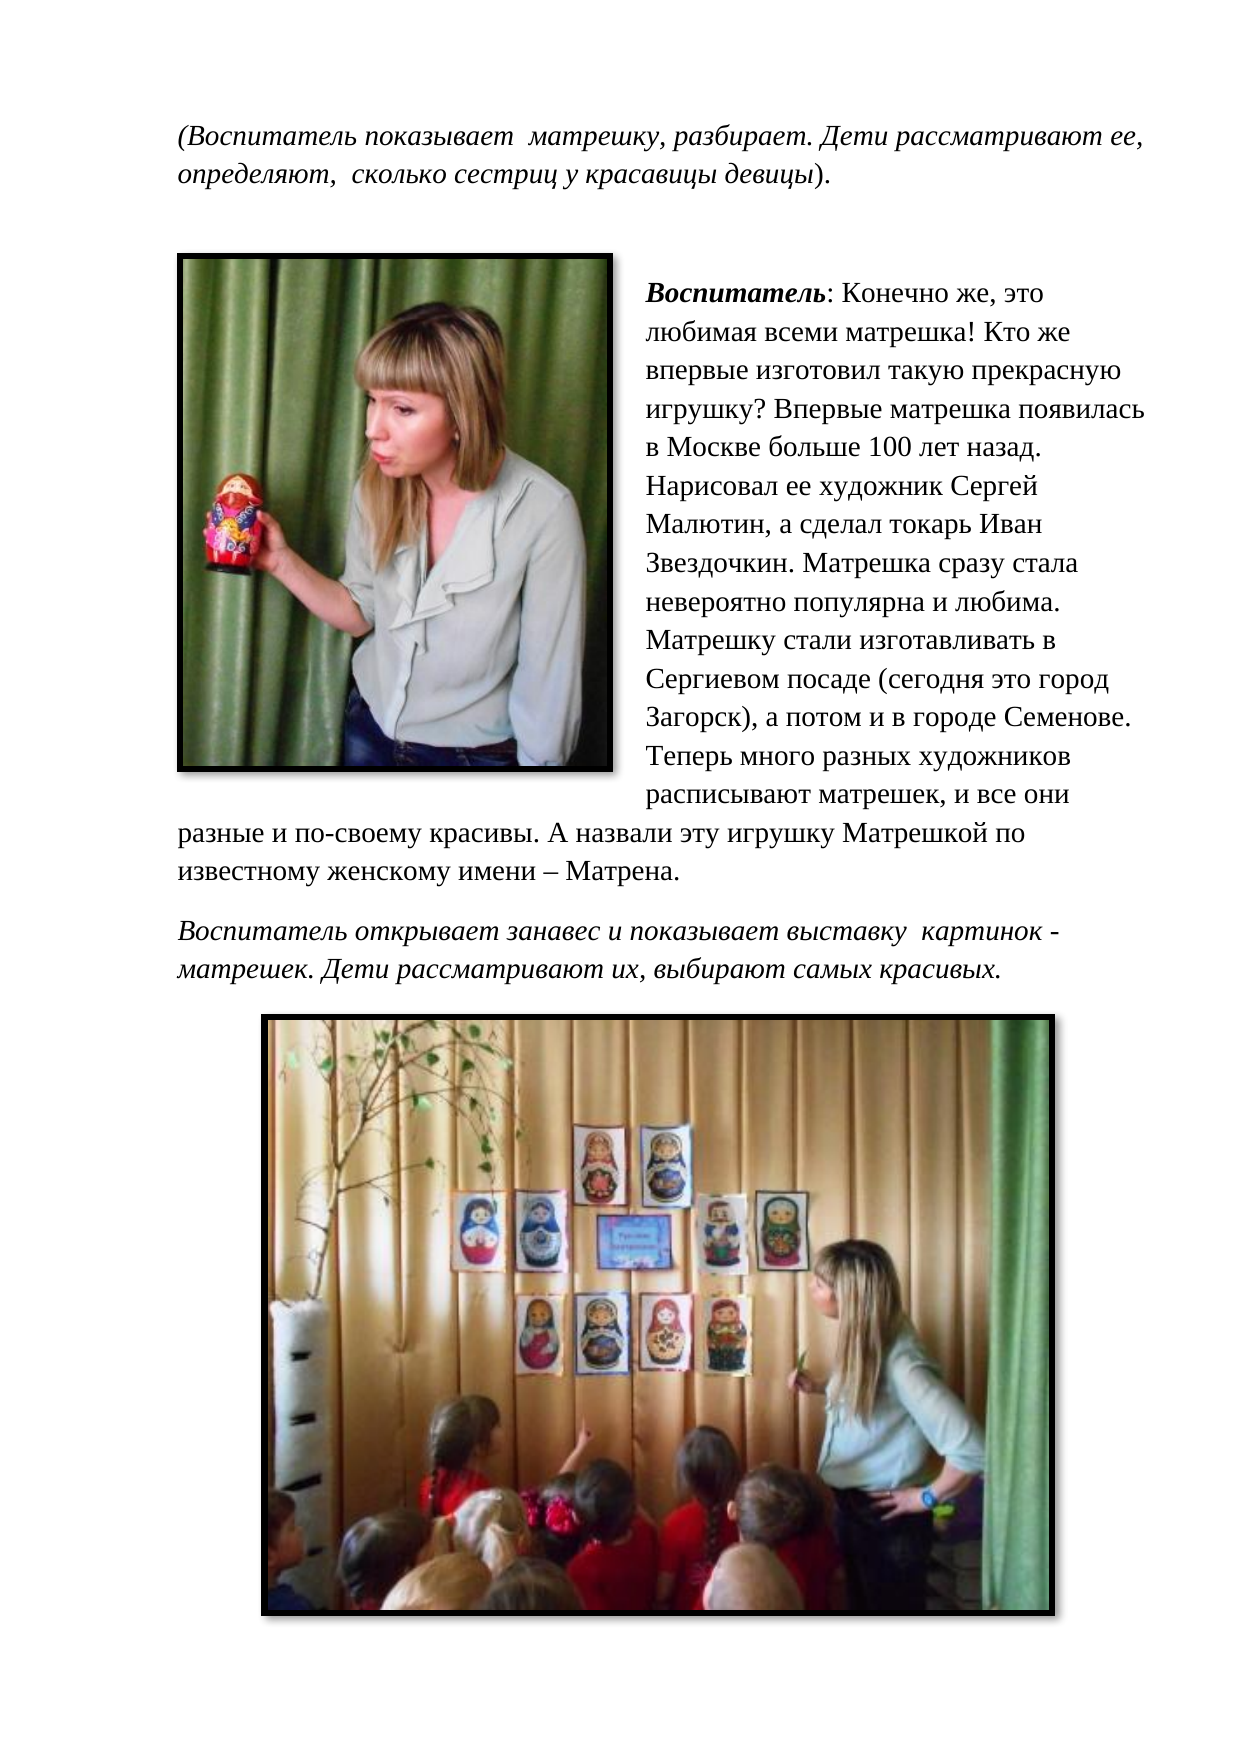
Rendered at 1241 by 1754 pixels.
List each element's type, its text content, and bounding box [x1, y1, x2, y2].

text (Воспитатель показывает матрешку, разбирает. Дети рассматривают ее, определяют, сколько сестриц у красавицы девицы). [177, 118, 1152, 190]
picture [183, 259, 607, 766]
text Воспитатель открывает занавес и показывает выставку картинок - матрешек. Дети рассматривают их, выбирают самых красивых. [177, 913, 1152, 985]
picture [268, 1020, 1049, 1610]
